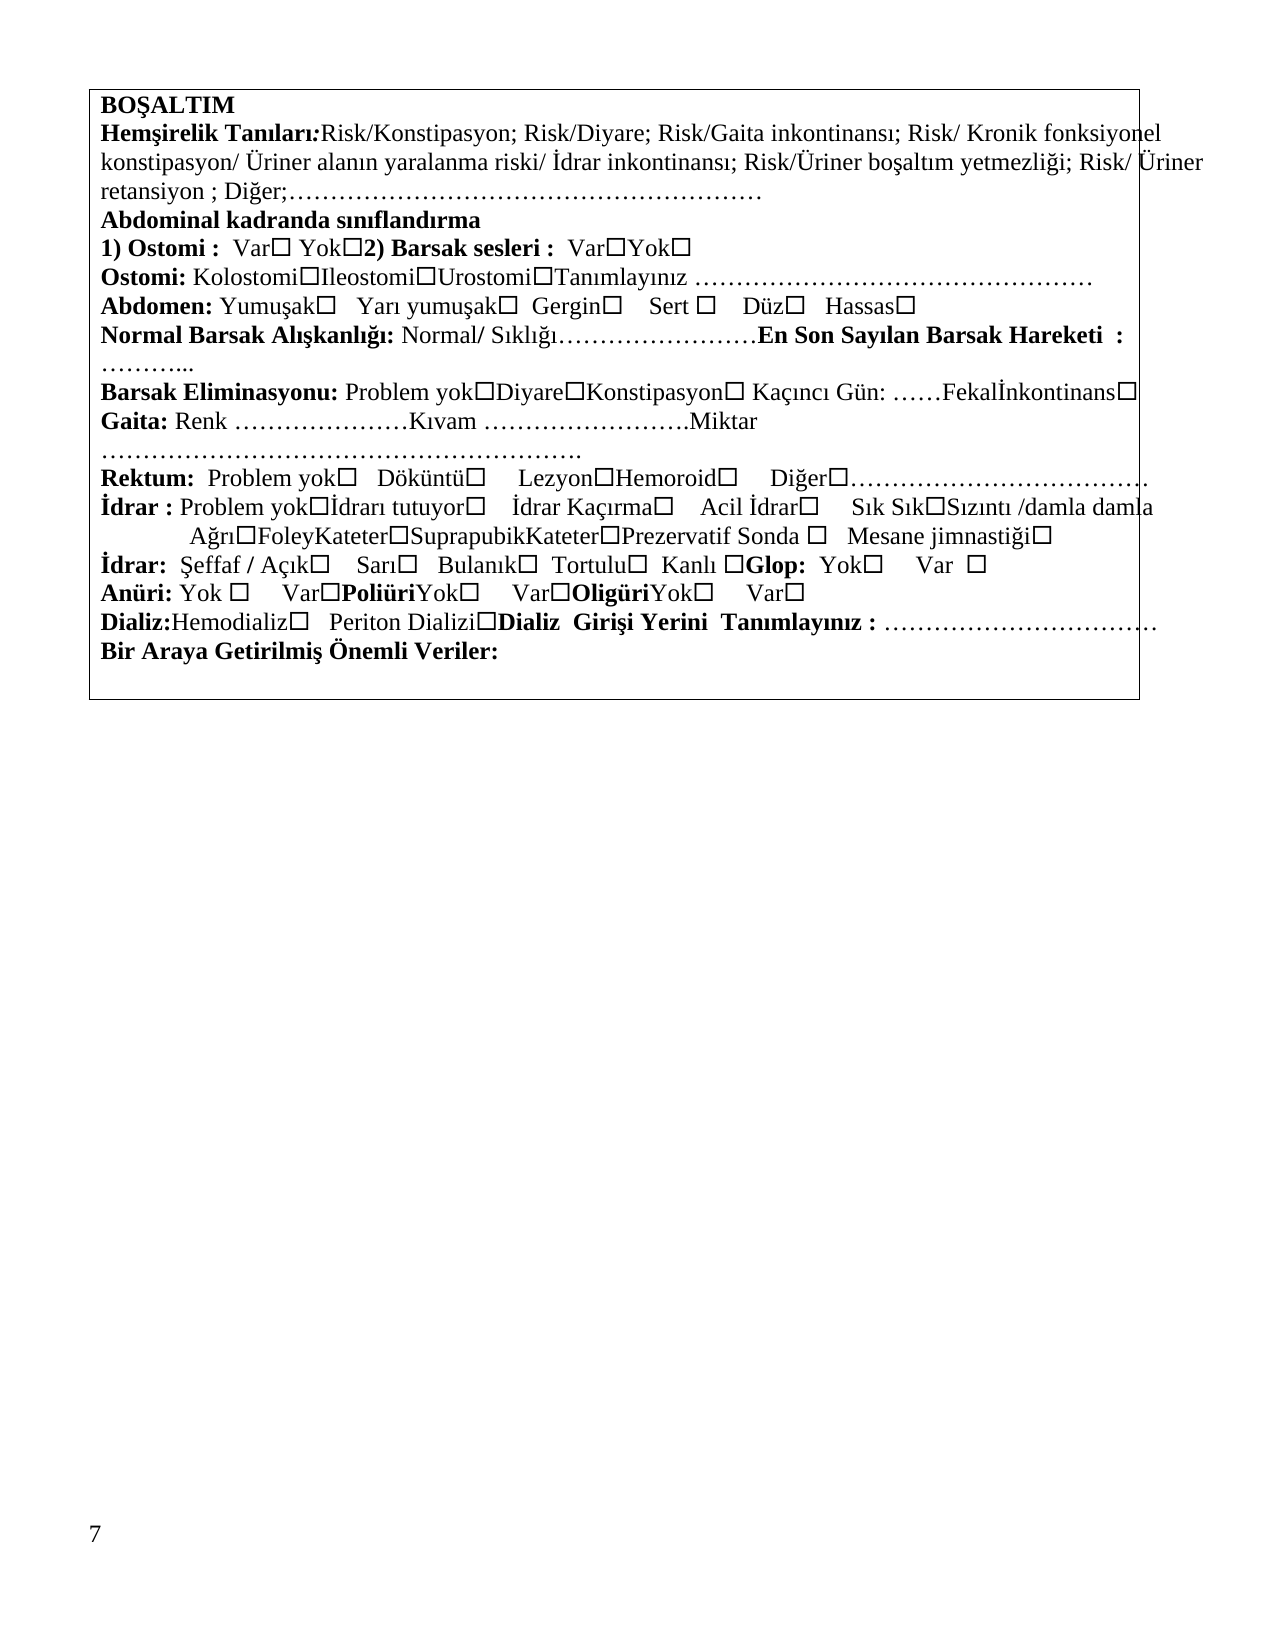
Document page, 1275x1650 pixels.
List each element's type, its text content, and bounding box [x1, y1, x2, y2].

table_cell BOŞALTIM Hemşirelik Tanıları:Risk/Konstipasyon; Risk/Diyare; Risk/Gaita inkontinansı; Risk/ Kronik fonksiyonel konstipasyon/ Üriner alanın yaralanma riski/ İdrar inkontinansı; Risk/Üriner boşaltım yetmezliği; Risk/ Üriner retansiyon ; Diğer;………………………………………………… Abdominal kadranda sınıflandırma 1) Ostomi : Var Yok2) Barsak sesleri : VarYok Ostomi: KolostomiIleostomiUrostomiTanımlayınız ………………………………………… Abdomen: Yumuşak Yarı yumuşak Gergin Sert Düz Hassas Normal Barsak Alışkanlığı: Normal/ Sıklığı……………………En Son Sayılan Barsak Hareketi : ………... Barsak Eliminasyonu: Problem yokDiyareKonstipasyon Kaçıncı Gün: ……Fekalİnkontinans Gaita: Renk …………………Kıvam …………………….Miktar …………………………………………………. Rektum: Problem yok Döküntü LezyonHemoroid Diğer……………………………… İdrar : Problem yokİdrarı tutuyor İdrar Kaçırma Acil İdrar Sık SıkSızıntı /damla damla AğrıFoleyKateterSuprapubikKateterPrezervatif Sonda Mesane jimnastiği İdrar: Şeffaf / Açık Sarı Bulanık Tortulu Kanlı Glop: Yok Var Anüri: Yok VarPoliüriYok VarOligüriYok Var Dializ:Hemodializ Periton DializiDializ Girişi Yerini Tanımlayınız : …………………………… Bir Araya Getirilmiş Önemli Veriler: [90, 90, 1139, 699]
